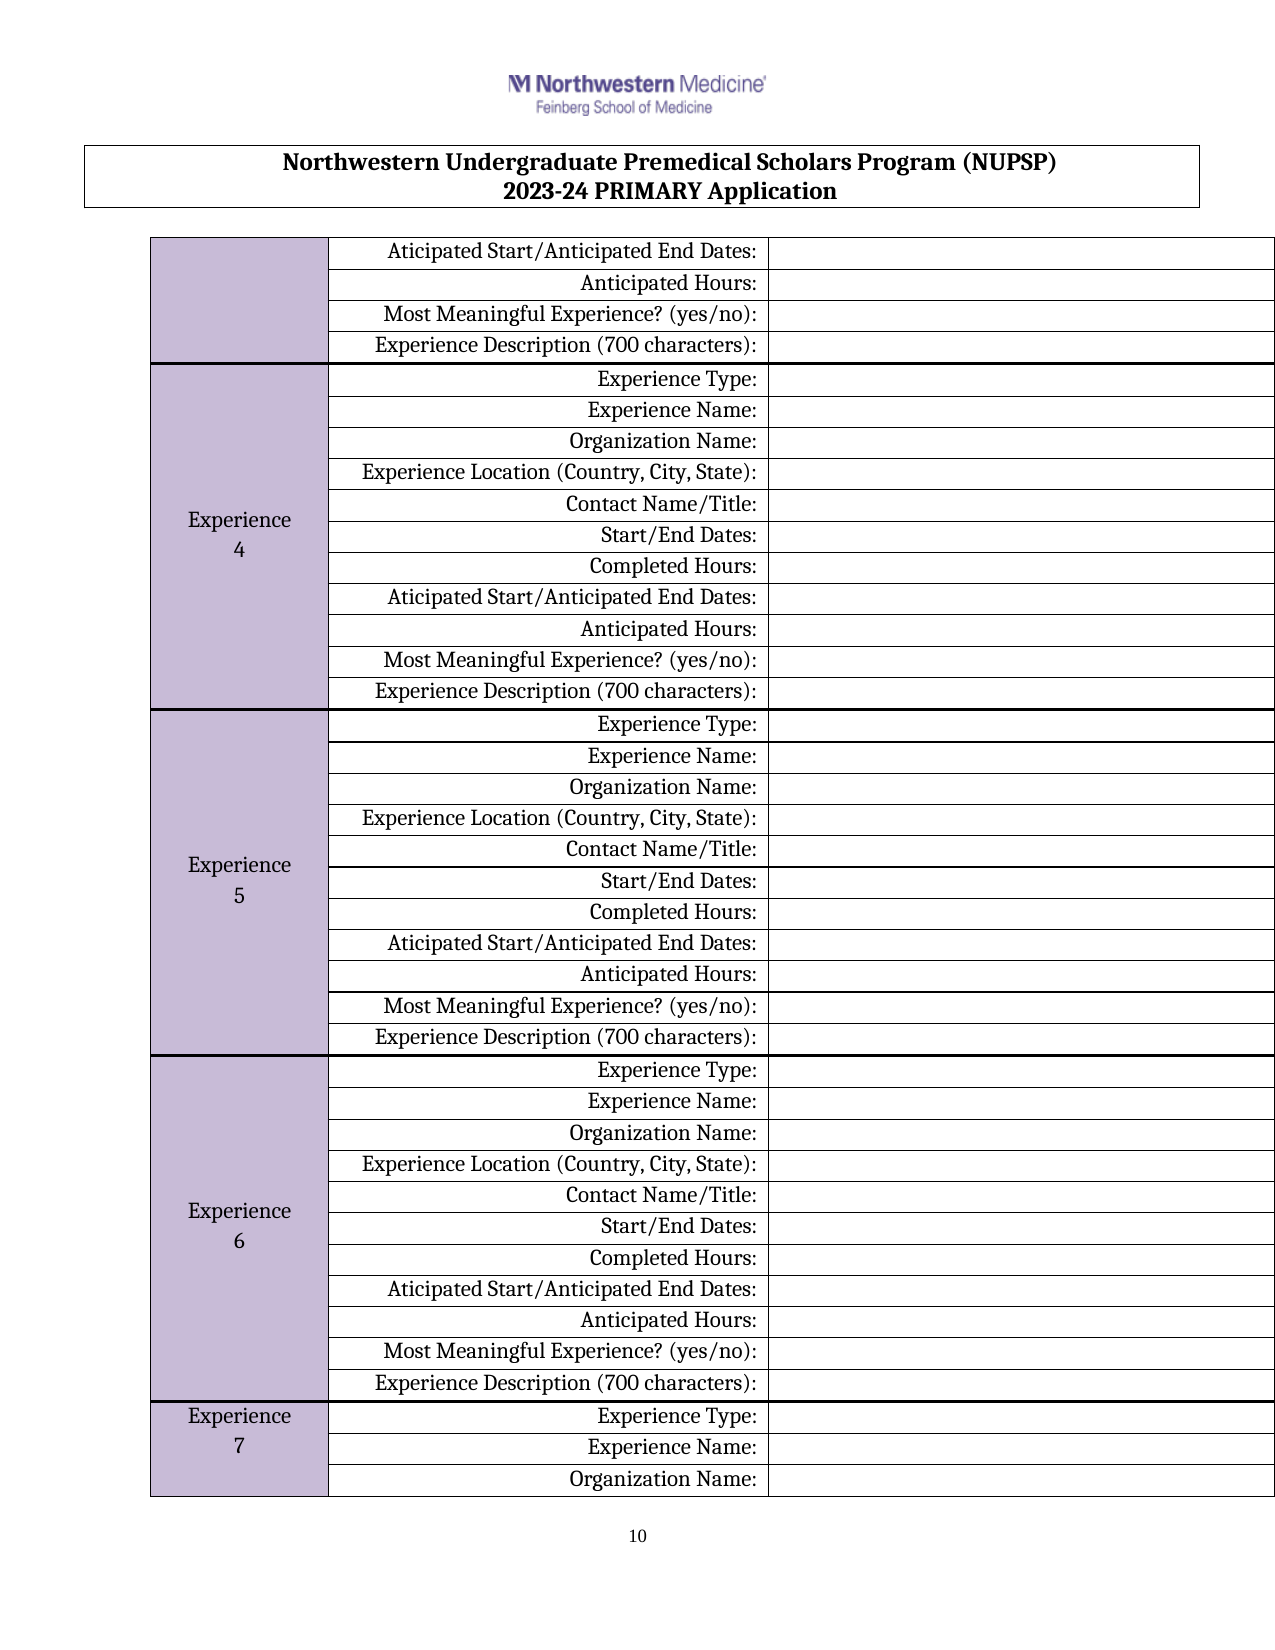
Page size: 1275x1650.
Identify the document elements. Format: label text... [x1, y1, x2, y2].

table_cell [769, 459, 1274, 489]
table_cell [769, 993, 1274, 1023]
table_cell Completed Hours: [329, 553, 768, 583]
table_cell Experience Location (Country, City, State): [329, 805, 768, 835]
table_cell Experience Type: [329, 1403, 768, 1433]
table_cell [769, 930, 1274, 960]
table_cell [769, 1403, 1274, 1433]
table_cell Completed Hours: [329, 899, 768, 929]
table_cell [769, 553, 1274, 583]
table_cell Most Meaningful Experience? (yes/no): [329, 647, 768, 677]
table_cell [769, 1182, 1274, 1212]
table_cell Organization Name: [329, 774, 768, 804]
table_cell Experience Description (700 characters): [329, 1024, 768, 1054]
table_cell Most Meaningful Experience? (yes/no): [329, 993, 768, 1023]
table_cell [769, 1088, 1274, 1118]
table_cell [769, 647, 1274, 677]
table_cell Most Meaningful Experience? (yes/no): [329, 301, 768, 331]
table_cell [769, 615, 1274, 646]
table_cell Experience Type: [329, 1057, 768, 1087]
table_cell [769, 365, 1274, 396]
table_cell Experience 4 [151, 365, 328, 708]
table_cell [769, 238, 1274, 268]
table_cell Experience Name: [329, 397, 768, 427]
table_cell [769, 961, 1274, 991]
table_cell Experience Description (700 characters): [329, 332, 768, 362]
table_cell Anticipated Hours: [329, 615, 768, 646]
table_cell [769, 1245, 1274, 1275]
table_cell [769, 1276, 1274, 1306]
table_cell [769, 522, 1274, 552]
table_cell [769, 805, 1274, 835]
table_cell Experience Name: [329, 1434, 768, 1464]
table_cell [769, 678, 1274, 708]
table_cell [769, 270, 1274, 300]
table_cell [769, 1057, 1274, 1087]
table_cell [769, 899, 1274, 929]
picture [508, 75, 767, 116]
table_cell Experience Type: [329, 365, 768, 396]
table_cell [769, 774, 1274, 804]
table_cell [769, 1338, 1274, 1368]
table_cell Experience Location (Country, City, State): [329, 459, 768, 489]
table_cell [769, 584, 1274, 614]
table_cell Experience 6 [151, 1057, 328, 1400]
table_cell [769, 743, 1274, 773]
table_cell [769, 1307, 1274, 1337]
table_cell Aticipated Start/Anticipated End Dates: [329, 930, 768, 960]
table_cell Contact Name/Title: [329, 836, 768, 866]
table_cell [769, 490, 1274, 521]
table_cell [769, 1120, 1274, 1150]
table_cell Start/End Dates: [329, 522, 768, 552]
table_cell [769, 428, 1274, 458]
table_cell Most Meaningful Experience? (yes/no): [329, 1338, 768, 1368]
table_cell Experience 5 [151, 711, 328, 1054]
table_cell [769, 1213, 1274, 1243]
table_cell Aticipated Start/Anticipated End Dates: [329, 584, 768, 614]
table_cell Start/End Dates: [329, 1213, 768, 1243]
table_cell Experience Name: [329, 1088, 768, 1118]
table_cell [769, 1370, 1274, 1400]
table_cell Contact Name/Title: [329, 1182, 768, 1212]
table_cell Experience Location (Country, City, State): [329, 1151, 768, 1181]
table_cell Experience Description (700 characters): [329, 1370, 768, 1400]
table_cell Aticipated Start/Anticipated End Dates: [329, 1276, 768, 1306]
table_cell Experience Description (700 characters): [329, 678, 768, 708]
table_cell Aticipated Start/Anticipated End Dates: [329, 238, 768, 268]
table_cell Organization Name: [329, 1120, 768, 1150]
table_cell Experience Type: [329, 711, 768, 741]
table_cell [769, 1024, 1274, 1054]
table_cell Organization Name: [329, 428, 768, 458]
table_cell [769, 1434, 1274, 1464]
table_cell [769, 836, 1274, 866]
table_cell Completed Hours: [329, 1245, 768, 1275]
table_cell Experience 7 [151, 1403, 328, 1496]
table_cell [769, 397, 1274, 427]
table_cell [769, 711, 1274, 741]
table_cell Anticipated Hours: [329, 1307, 768, 1337]
table_cell [769, 1151, 1274, 1181]
table_cell Organization Name: [329, 1465, 768, 1496]
table_cell Anticipated Hours: [329, 270, 768, 300]
table_cell Anticipated Hours: [329, 961, 768, 991]
table_cell [769, 301, 1274, 331]
table_cell Experience Name: [329, 743, 768, 773]
table_cell Start/End Dates: [329, 868, 768, 898]
table_cell Contact Name/Title: [329, 490, 768, 521]
table_cell [769, 868, 1274, 898]
table_cell [769, 332, 1274, 362]
table_cell [769, 1465, 1274, 1496]
